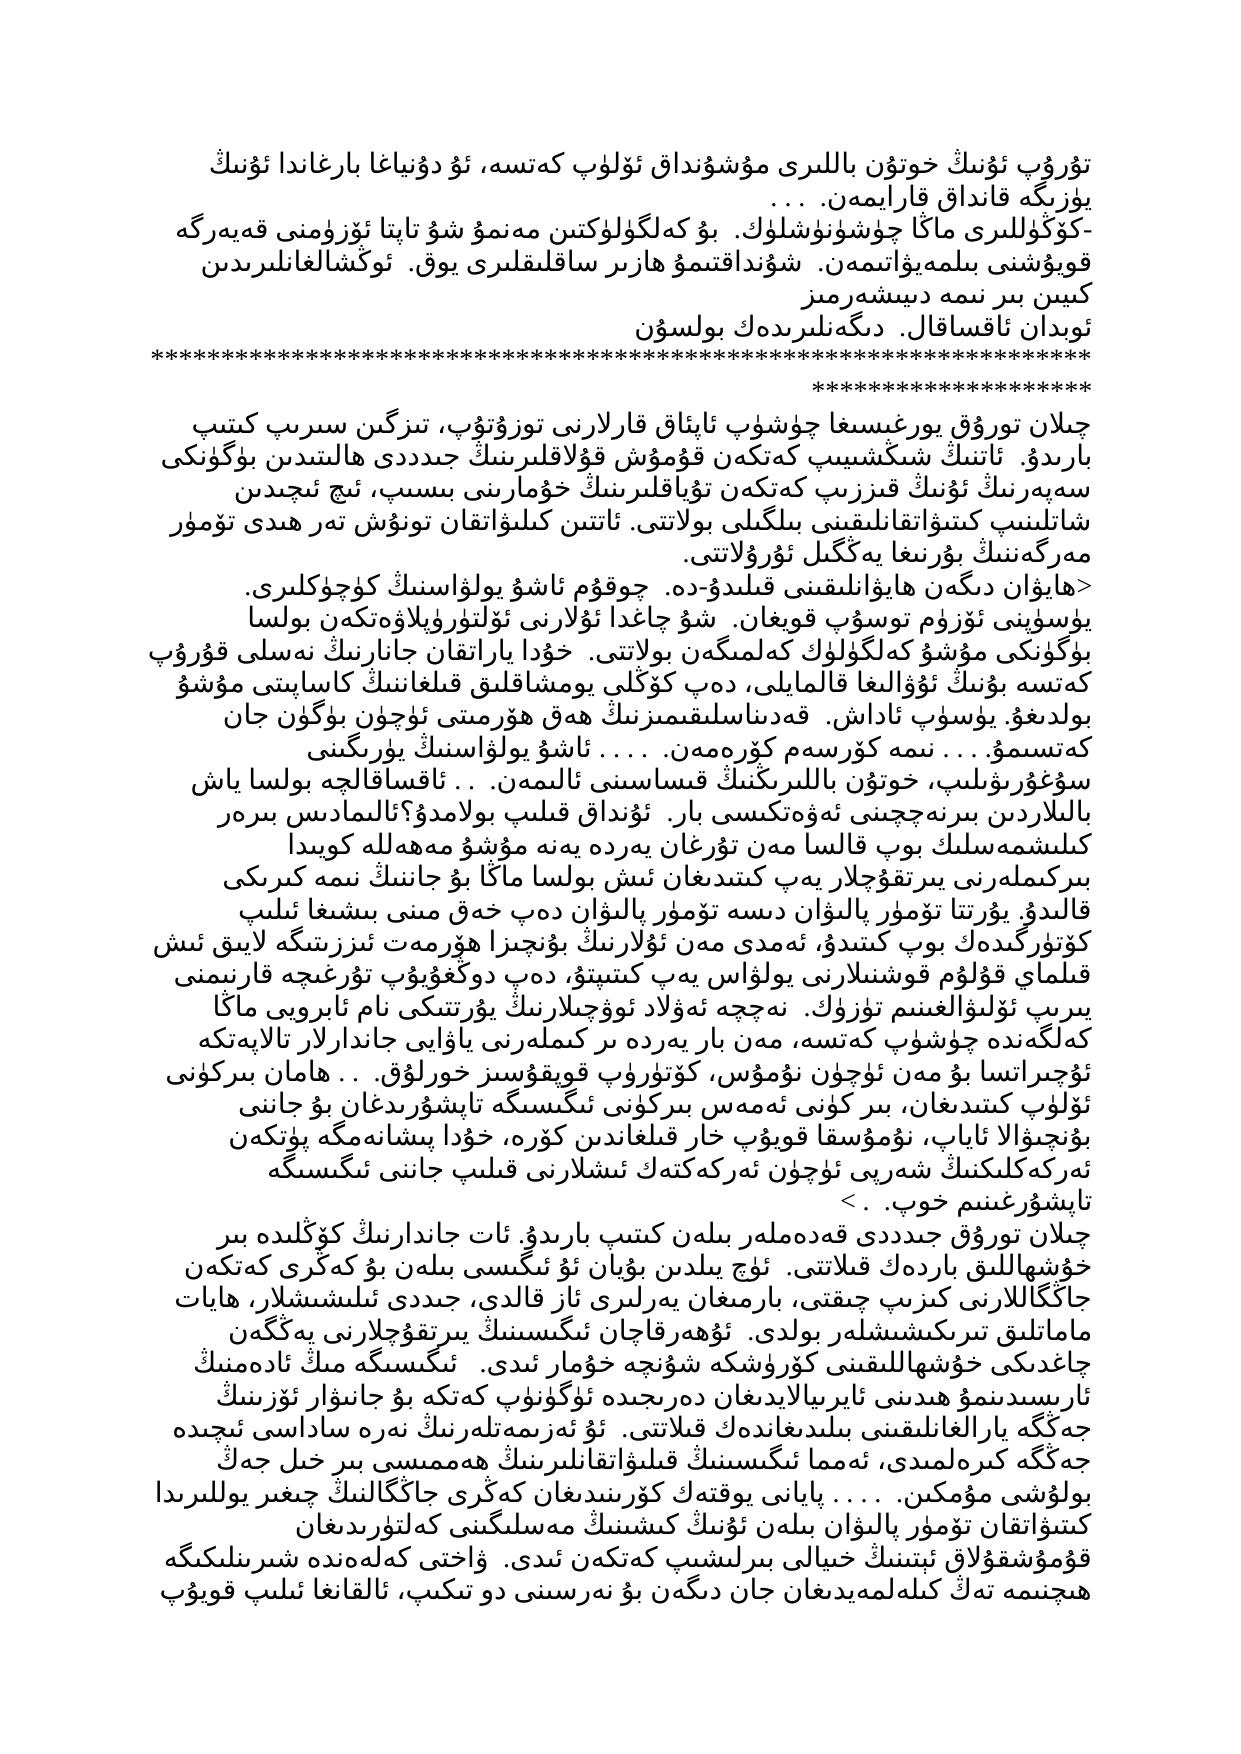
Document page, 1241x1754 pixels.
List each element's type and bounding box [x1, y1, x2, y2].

text [148, 148, 1093, 1605]
